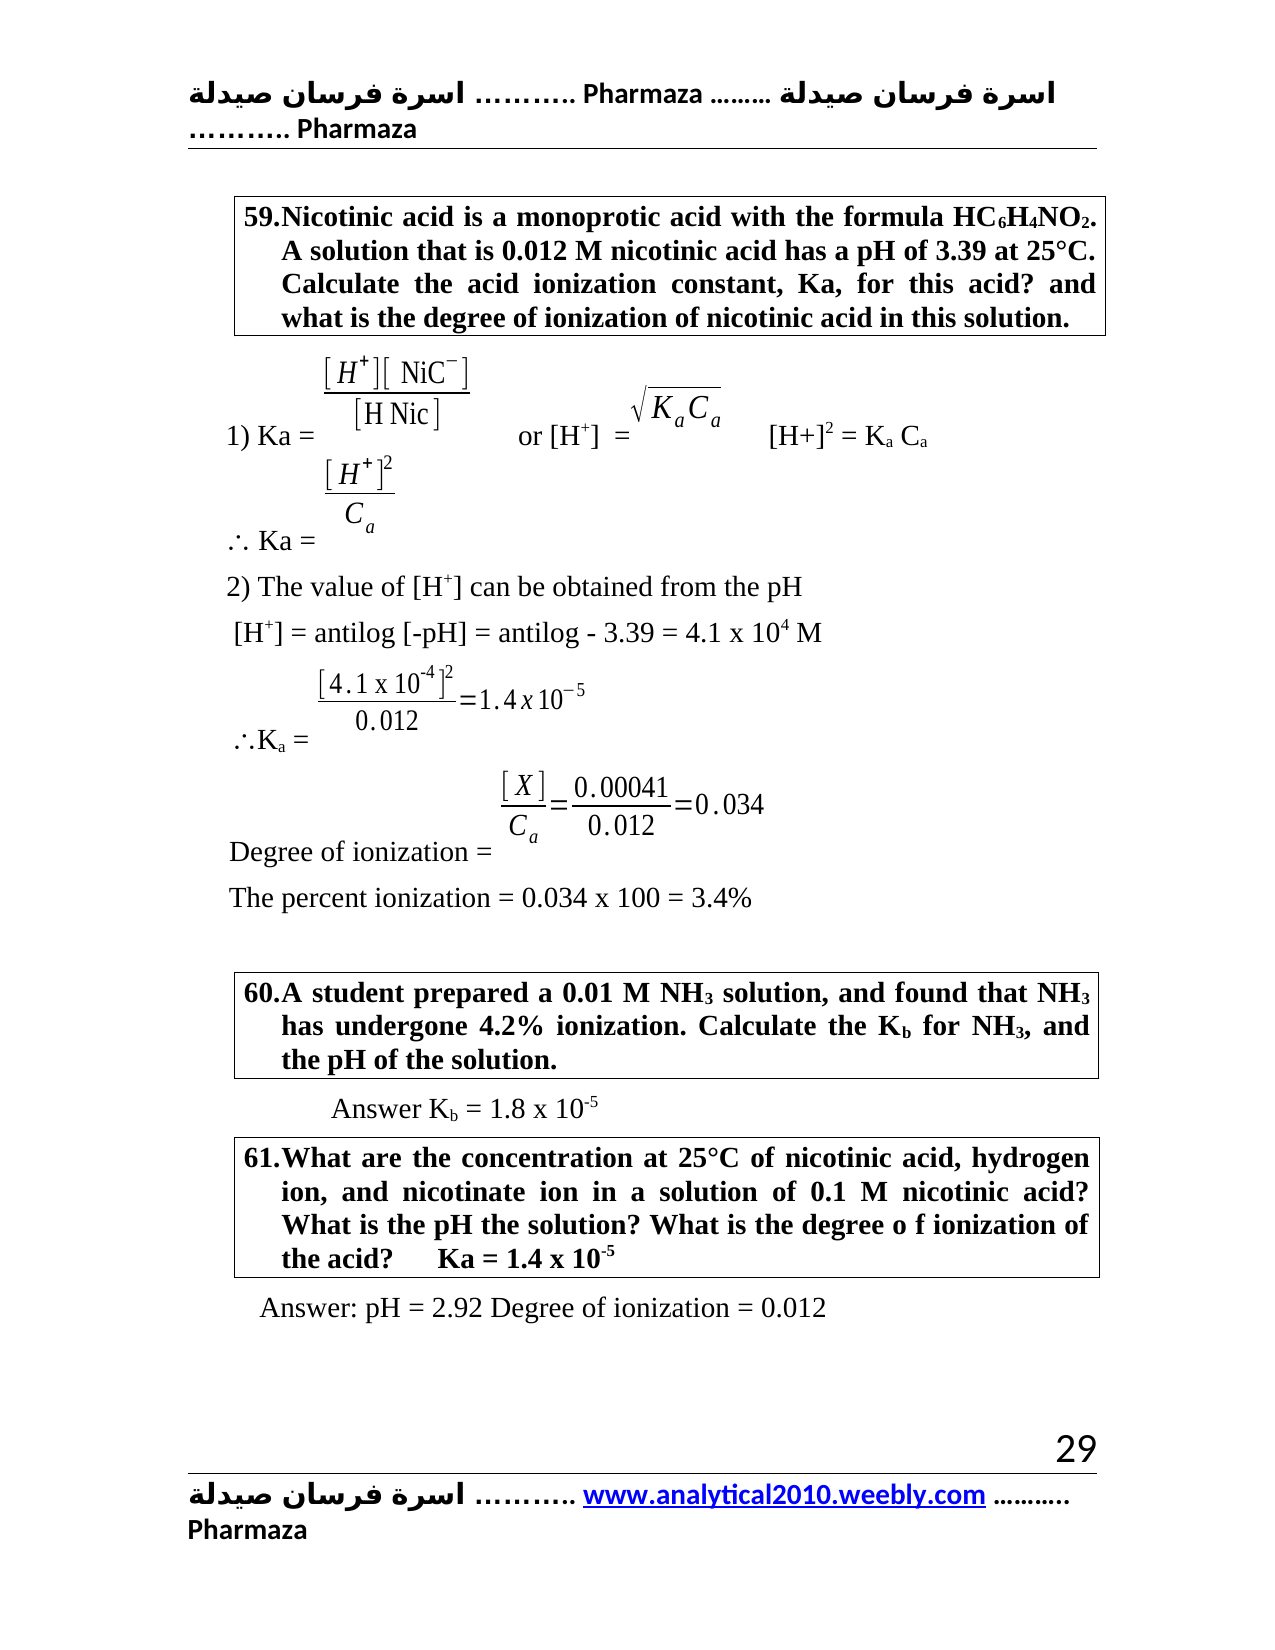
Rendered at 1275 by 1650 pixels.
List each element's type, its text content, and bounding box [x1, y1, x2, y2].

text Answer: pH = 2.92 Degree of ionization = 0.012 [223, 1290, 1102, 1324]
list Nicotinic acid is a monoprotic acid with the formula HC6H4NO2. A solution that is 0.012 M nicotinic acid has a pH of 3.39 at 25°C. Calculate the acid ionization constant, Ka, for this acid? and what is the degree of ionization of nicotinic acid in this solution. [235, 197, 1105, 335]
text 2) The value of [H+] can be obtained from the pH [191, 569, 1097, 603]
text [H+] = antilog [-pH] = antilog - 3.39 = 4.1 x 104 M [191, 615, 1097, 649]
text Answer Kb = 1.8 x 10-5 [331, 1091, 1097, 1125]
text 1) Ka = or [H+] = [H+]2 = Ka Ca Ka = [226, 349, 1097, 557]
list A student prepared a 0.01 M NH3 solution, and found that NH3 has undergone 4.2% ionization. Calculate the Kb for NH3, and the pH of the solution. [235, 973, 1098, 1078]
text Ka = [232, 661, 865, 756]
list What are the concentration at 25°C of nicotinic acid, hydrogen ion, and nicotinate ion in a solution of 0.1 M nicotinic acid? What is the pH the solution? What is the degree o f ionization of the acid? Ka = 1.4 x 10-5 [235, 1138, 1099, 1277]
text Degree of ionization = [229, 768, 1097, 867]
text The percent ionization = 0.034 x 100 = 3.4% [228, 880, 1097, 913]
